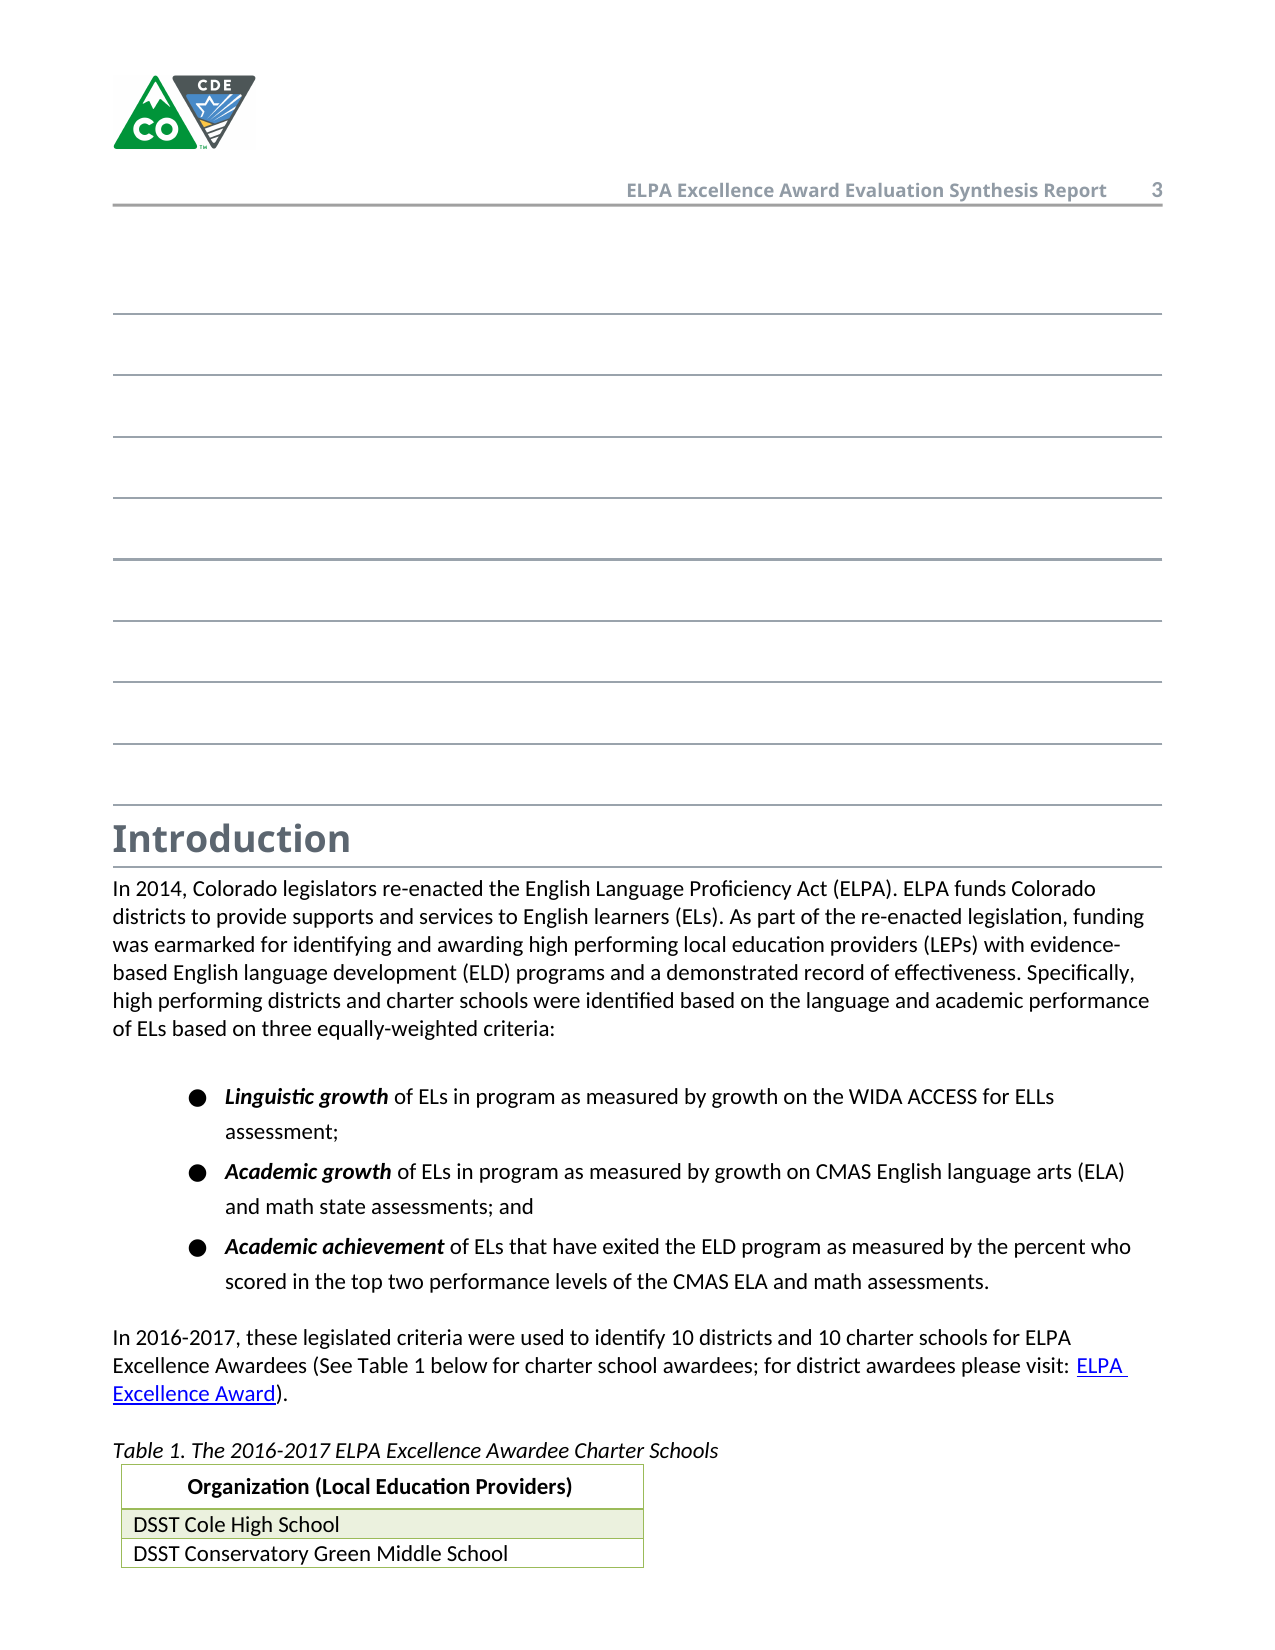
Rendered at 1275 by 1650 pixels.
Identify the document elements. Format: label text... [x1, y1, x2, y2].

text In 2016-2017, these legislated criteria were used to identify 10 districts and 10 charter schools for ELPA Excellence Awardees (See Table 1 below for charter school awardees; for district awardees please visit: ELPA Excellence Award). [112, 1323, 1162, 1407]
text Table 1. The 2016-2017 ELPA Excellence Awardee Charter Schools [112, 1436, 1162, 1464]
text Introduction [112, 813, 1162, 868]
table_cell DSST Conservatory Green Middle School [122, 1539, 643, 1567]
table_header Organization (Local Education Providers) [122, 1465, 643, 1508]
table_cell DSST Cole High School [122, 1510, 643, 1538]
picture [112, 75, 257, 150]
list Academic growth of ELs in program as measured by growth on CMAS English language arts (ELA) and math state assessments; and [187, 1145, 1162, 1220]
list Linguistic growth of ELs in program as measured by growth on the WIDA ACCESS for ELLs assessment; [187, 1070, 1162, 1145]
list Academic achievement of ELs that have exited the ELD program as measured by the percent who scored in the top two performance levels of the CMAS ELA and math assessments. [187, 1220, 1162, 1295]
text In 2014, Colorado legislators re-enacted the English Language Proficiency Act (ELPA). ELPA funds Colorado districts to provide supports and services to English learners (ELs). As part of the re-enacted legislation, funding was earmarked for identifying and awarding high performing local education providers (LEPs) with evidence-based English language development (ELD) programs and a demonstrated record of effectiveness. Specifically, high performing districts and charter schools were identified based on the language and academic performance of ELs based on three equally-weighted criteria: [112, 874, 1162, 1042]
